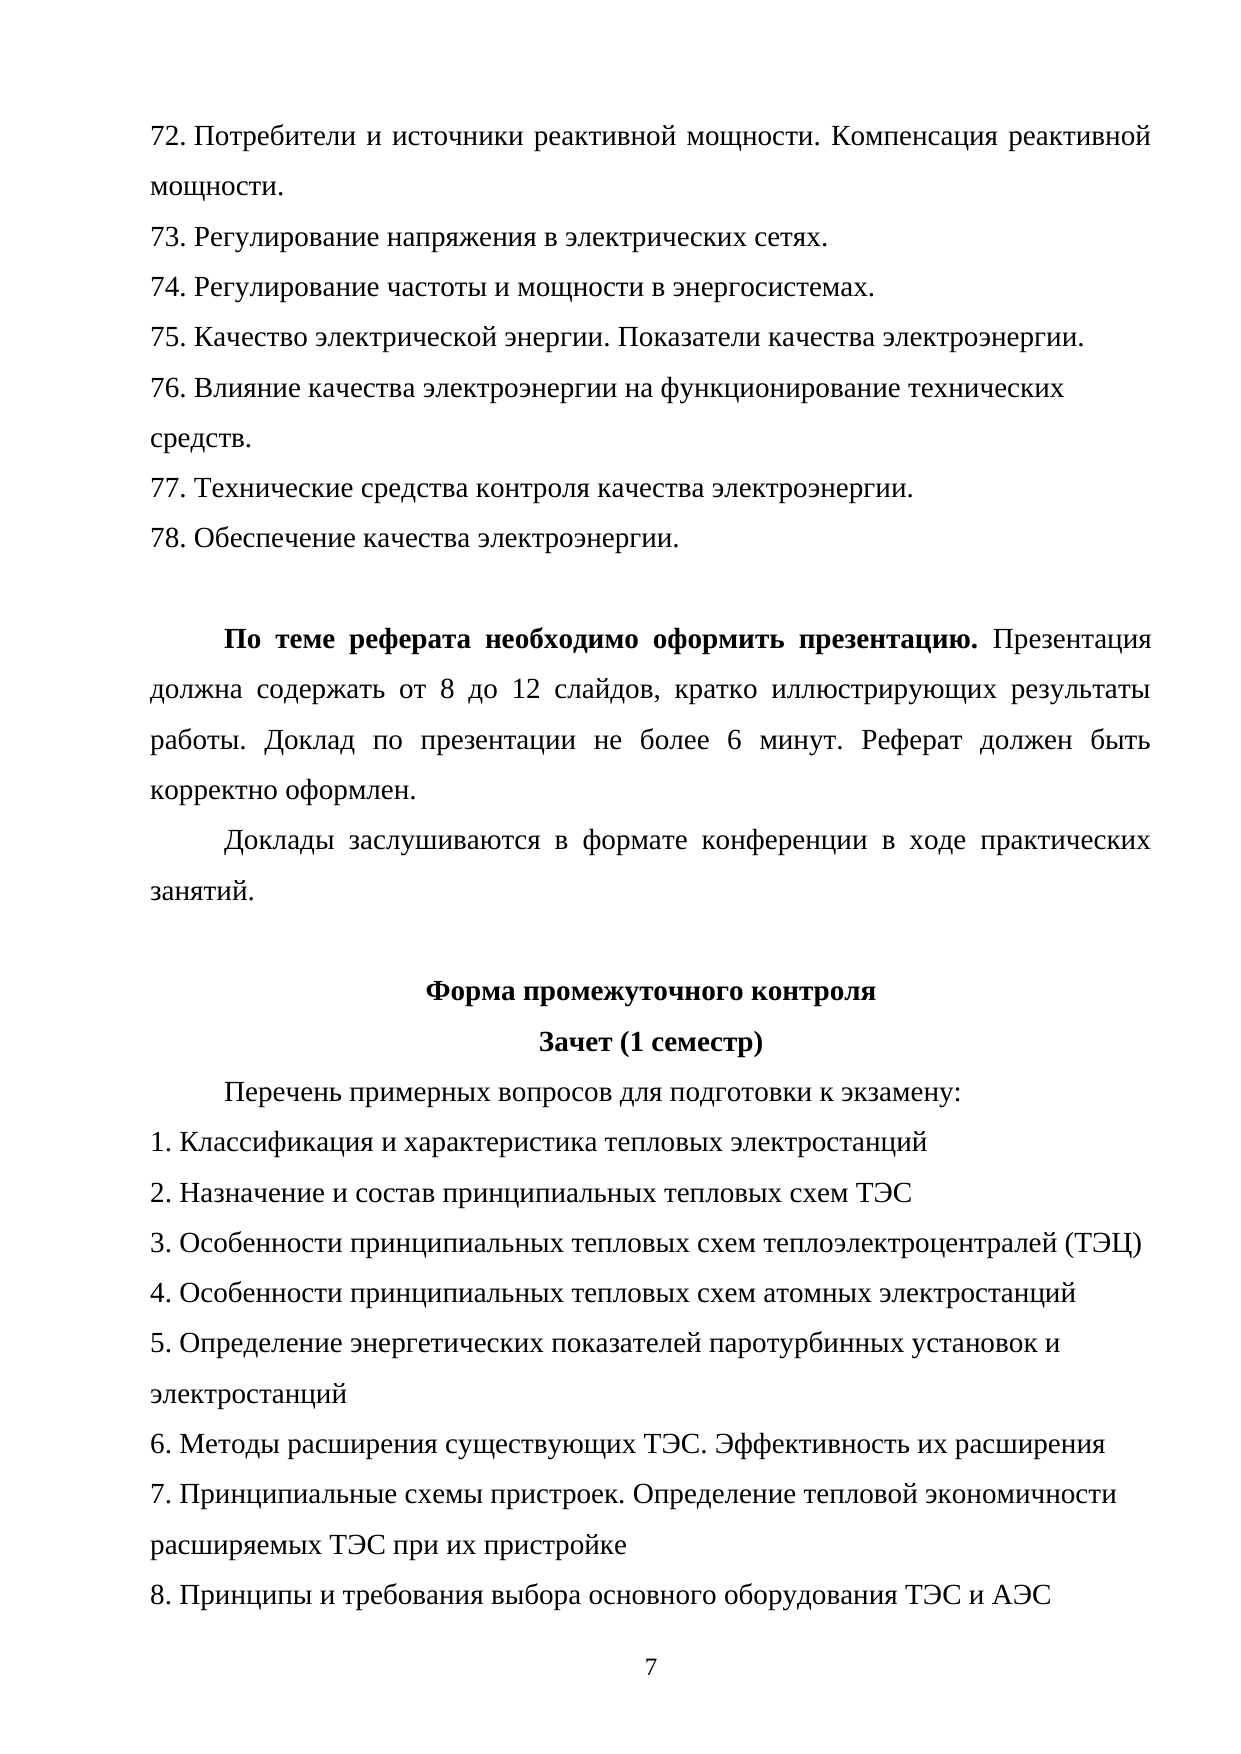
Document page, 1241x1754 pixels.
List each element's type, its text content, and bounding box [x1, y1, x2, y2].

text 3. Особенности принципиальных тепловых схем теплоэлектроцентралей (ТЭЦ) [150, 1225, 1152, 1258]
text Зачет (1 семестр) [150, 1024, 1152, 1057]
text 77. Технические средства контроля качества электроэнергии. [150, 470, 1152, 504]
text 73. Регулирование напряжения в электрических сетях. [150, 219, 1152, 252]
text 76. Влияние качества электроэнергии на функционирование технических [150, 370, 1152, 403]
text 4. Особенности принципиальных тепловых схем атомных электростанций [150, 1275, 1152, 1309]
text 72. Потребители и источники реактивной мощности. Компенсация реактивной мощности. [150, 118, 1152, 202]
text 5. Определение энергетических показателей паротурбинных установок и электростанций [150, 1326, 1152, 1409]
text 8. Принципы и требования выбора основного оборудования ТЭС и АЭС [150, 1577, 1152, 1611]
text 7. Принципиальные схемы пристроек. Определение тепловой экономичности расширяемых ТЭС при их пристройке [150, 1477, 1152, 1560]
text Перечень примерных вопросов для подготовки к экзамену: [150, 1074, 1152, 1108]
text По теме реферата необходимо оформить презентацию. Презентация должна содержать от 8 до 12 слайдов, кратко иллюстрирующих результаты работы. Доклад по презентации не более 6 минут. Реферат должен быть корректно оформлен. [150, 621, 1152, 806]
text Доклады заслушиваются в формате конференции в ходе практических занятий. [150, 822, 1152, 906]
text 78. Обеспечение качества электроэнергии. [150, 521, 1152, 554]
text 75. Качество электрической энергии. Показатели качества электроэнергии. [150, 319, 1152, 353]
text 1. Классификация и характеристика тепловых электростанций [150, 1124, 1152, 1158]
text Форма промежуточного контроля [150, 973, 1152, 1007]
text 74. Регулирование частоты и мощности в энергосистемах. [150, 269, 1152, 303]
text 6. Методы расширения существующих ТЭС. Эффективность их расширения [150, 1426, 1152, 1460]
text средств. [150, 420, 1152, 453]
text 2. Назначение и состав принципиальных тепловых схем ТЭС [150, 1175, 1152, 1208]
